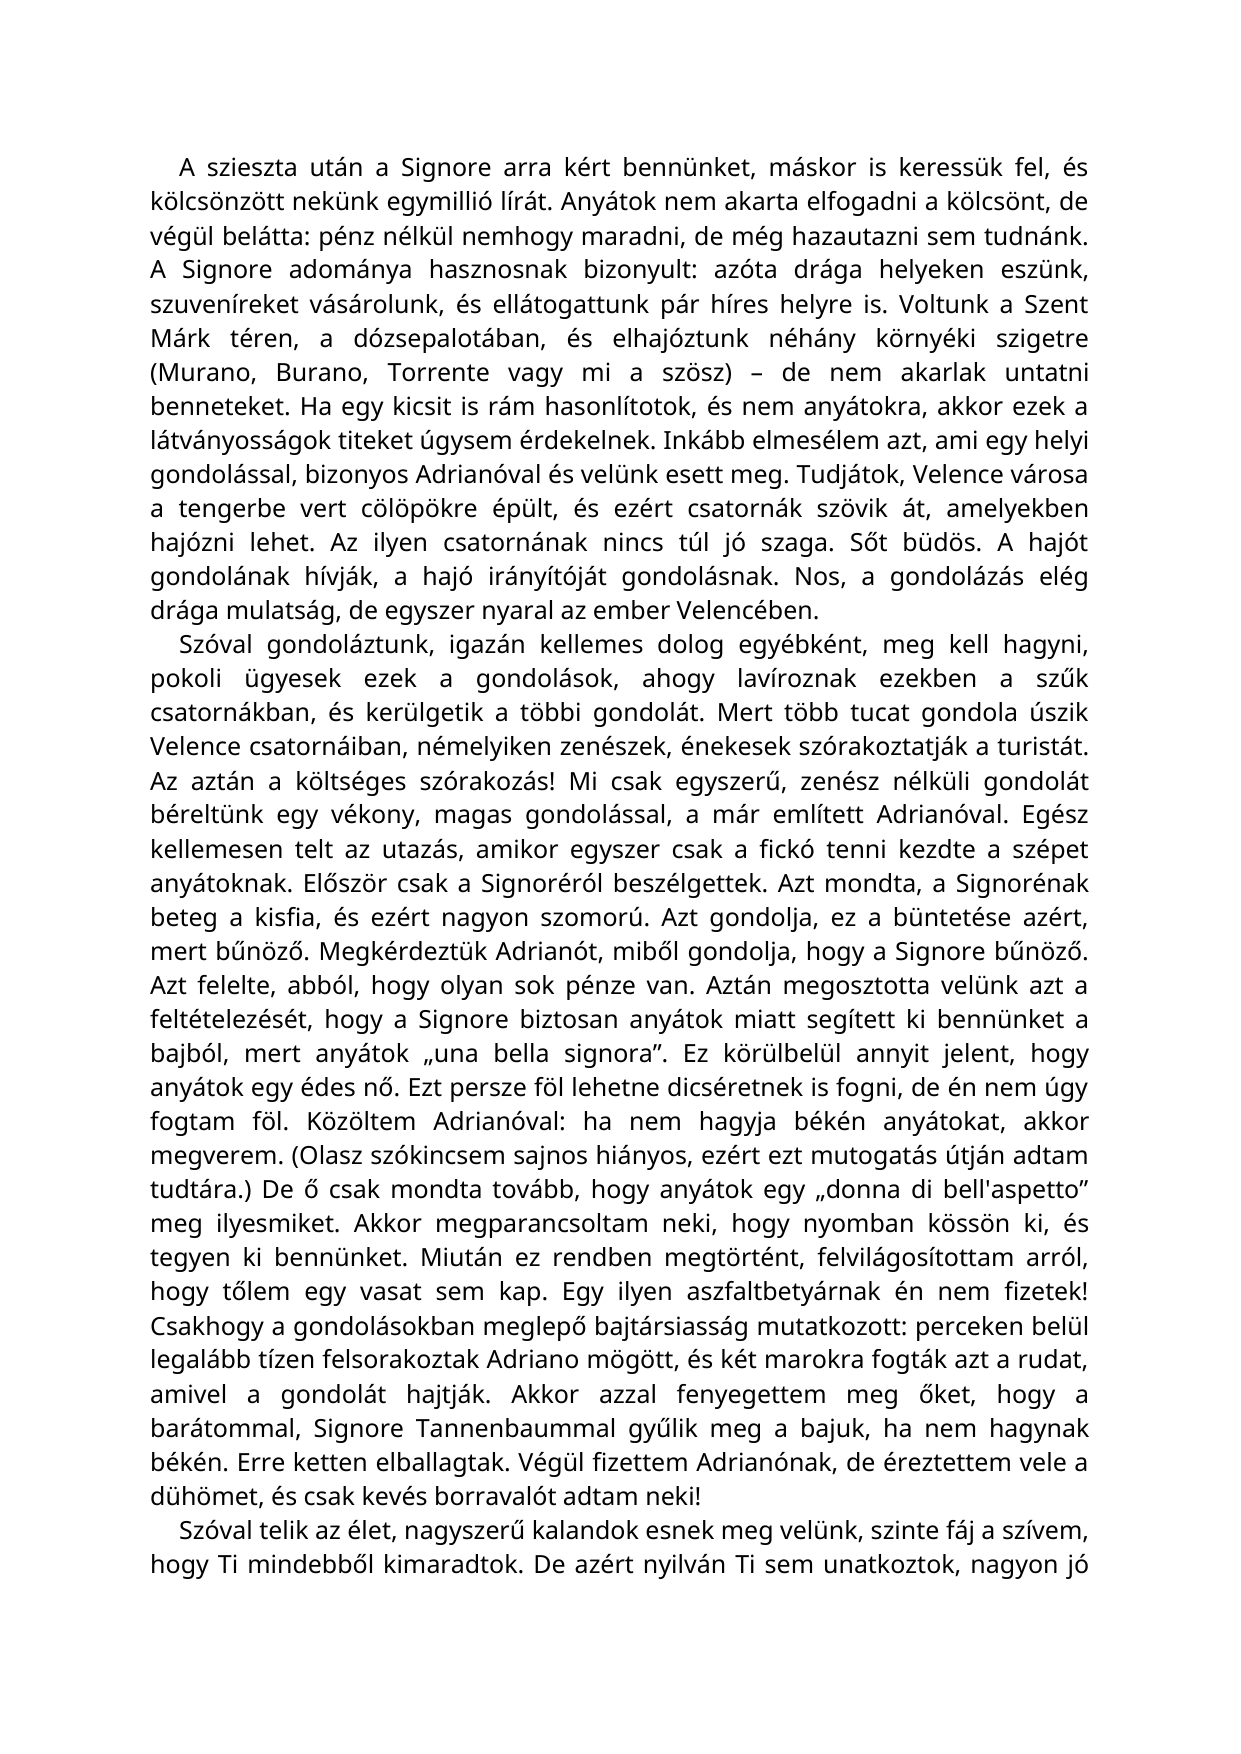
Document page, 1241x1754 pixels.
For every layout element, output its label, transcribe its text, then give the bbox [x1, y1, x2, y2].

text Szóval gondoláztunk, igazán kellemes dolog egyébként, meg kell hagyni, pokoli ügyesek ezek a gondolások, ahogy lavíroznak ezekben a szűk csatornákban, és kerülgetik a többi gondolát. Mert több tucat gondola úszik Velence csatornáiban, némelyiken zenészek, énekesek szórakoztatják a turistát. Az aztán a költséges szórakozás! Mi csak egyszerű, zenész nélküli gondolát béreltünk egy vékony, magas gondolással, a már említett Adrianóval. Egész kellemesen telt az utazás, amikor egyszer csak a fickó tenni kezdte a szépet anyátoknak. Először csak a Signoréról beszélgettek. Azt mondta, a Signorénak beteg a kisfia, és ezért nagyon szomorú. Azt gondolja, ez a büntetése azért, mert bűnöző. Megkérdeztük Adrianót, miből gondolja, hogy a Signore bűnöző. Azt felelte, abból, hogy olyan sok pénze van. Aztán megosztotta velünk azt a feltételezését, hogy a Signore biztosan anyátok miatt segített ki bennünket a bajból, mert anyátok „una bella signora”. Ez körülbelül annyit jelent, hogy anyátok egy édes nő. Ezt persze föl lehetne dicséretnek is fogni, de én nem úgy fogtam föl. Közöltem Adrianóval: ha nem hagyja békén anyátokat, akkor megverem. (Olasz szókincsem sajnos hiányos, ezért ezt mutogatás útján adtam tudtára.) De ő csak mondta tovább, hogy anyátok egy „donna di bell'aspetto” meg ilyesmiket. Akkor megparancsoltam neki, hogy nyomban kössön ki, és tegyen ki bennünket. Miután ez rendben megtörtént, felvilágosítottam arról, hogy tőlem egy vasat sem kap. Egy ilyen aszfaltbetyárnak én nem fizetek! Csakhogy a gondolásokban meglepő bajtársiasság mutatkozott: perceken belül legalább tízen felsorakoztak Adriano mögött, és két marokra fogták azt a rudat, amivel a gondolát hajtják. Akkor azzal fenyegettem meg őket, hogy a barátommal, Signore Tannenbaummal gyűlik meg a bajuk, ha nem hagynak békén. Erre ketten elballagtak. Végül fizettem Adrianónak, de éreztettem vele a dühömet, és csak kevés borravalót adtam neki! [150, 627, 1090, 1512]
text A szieszta után a Signore arra kért bennünket, máskor is keressük fel, és kölcsönzött nekünk egymillió lírát. Anyátok nem akarta elfogadni a kölcsönt, de végül belátta: pénz nélkül nemhogy maradni, de még hazautazni sem tudnánk. A Signore adománya hasznosnak bizonyult: azóta drága helyeken eszünk, szuveníreket vásárolunk, és ellátogattunk pár híres helyre is. Voltunk a Szent Márk téren, a dózsepalotában, és elhajóztunk néhány környéki szigetre (Murano, Burano, Torrente vagy mi a szösz) – de nem akarlak untatni benneteket. Ha egy kicsit is rám hasonlítotok, és nem anyátokra, akkor ezek a látványosságok titeket úgysem érdekelnek. Inkább elmesélem azt, ami egy helyi gondolással, bizonyos Adrianóval és velünk esett meg. Tudjátok, Velence városa a tengerbe vert cölöpökre épült, és ezért csatornák szövik át, amelyekben hajózni lehet. Az ilyen csatornának nincs túl jó szaga. Sőt büdös. A hajót gondolának hívják, a hajó irányítóját gondolásnak. Nos, a gondolázás elég drága mulatság, de egyszer nyaral az ember Velencében. [150, 150, 1090, 627]
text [150, 1512, 1090, 1581]
